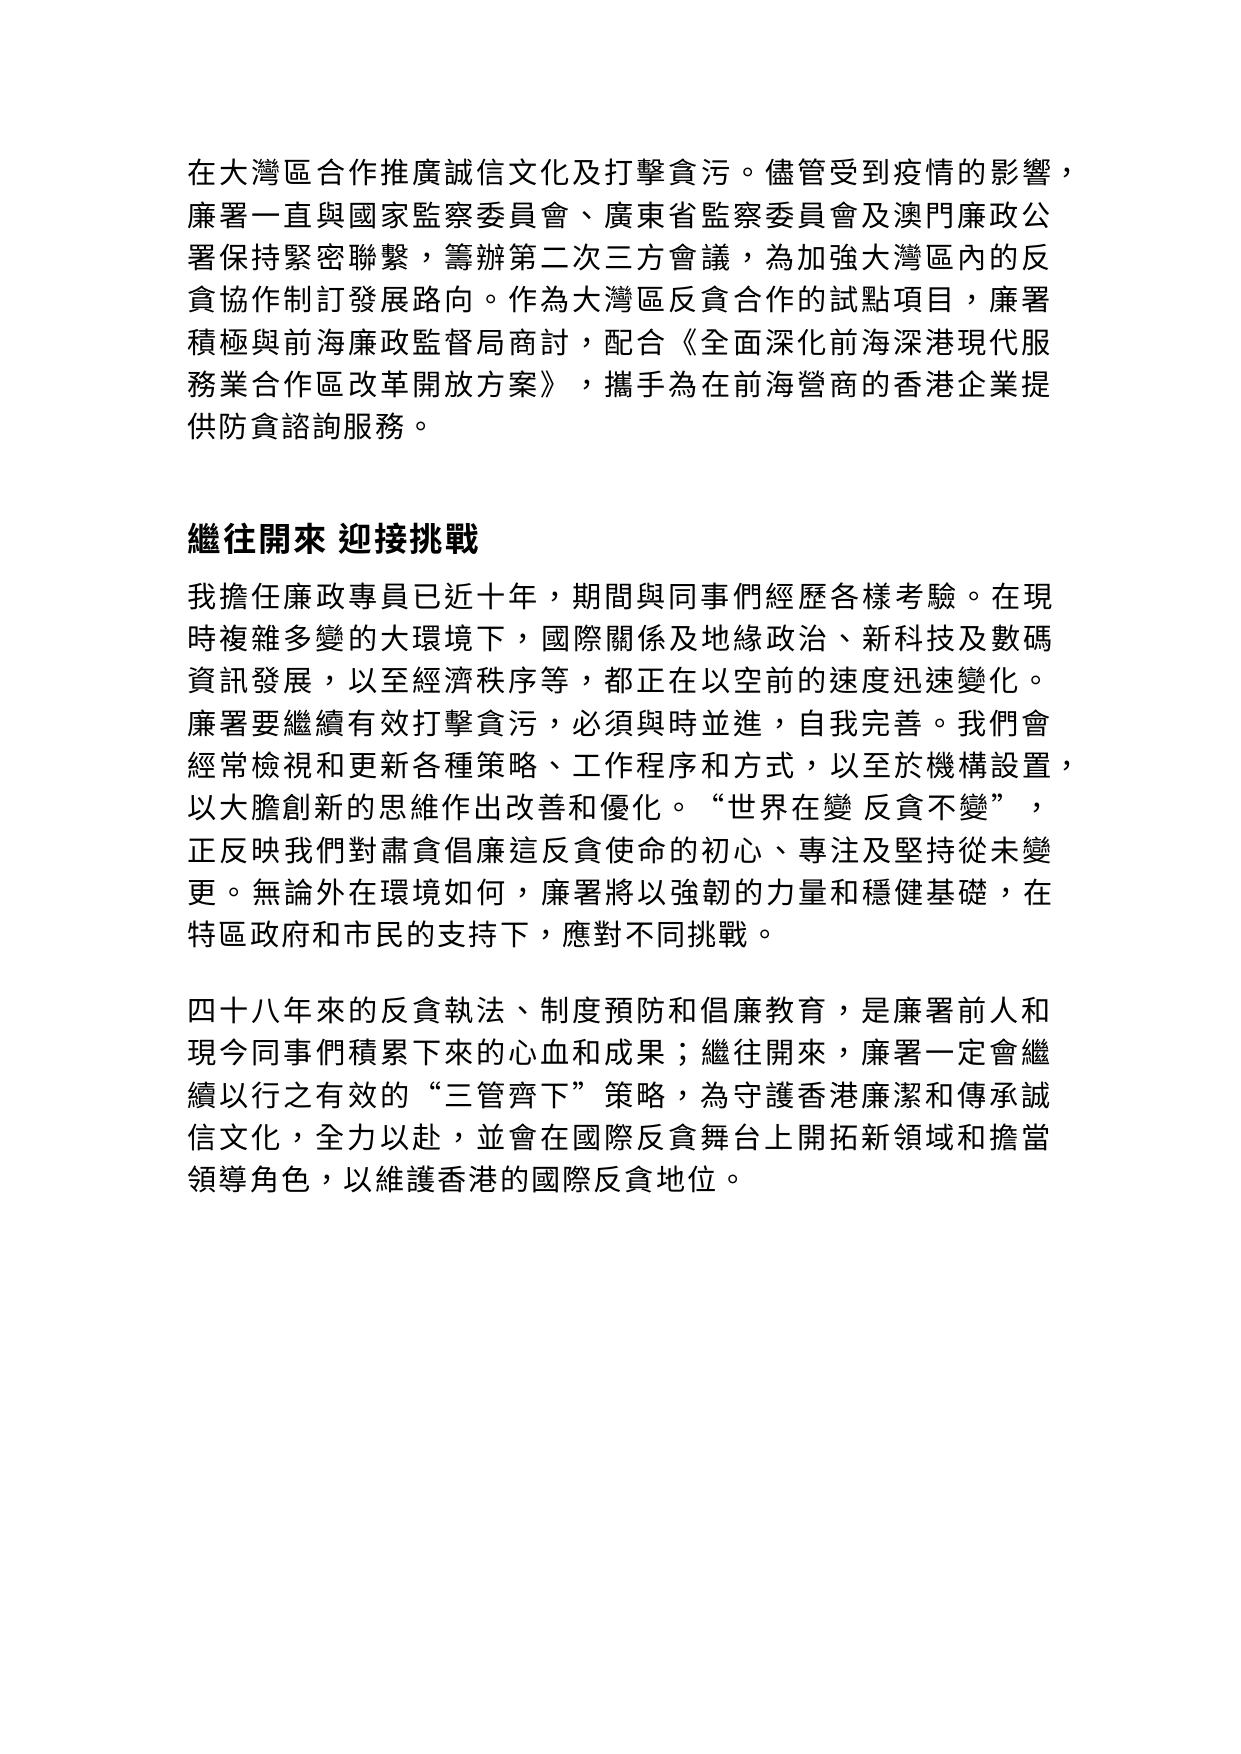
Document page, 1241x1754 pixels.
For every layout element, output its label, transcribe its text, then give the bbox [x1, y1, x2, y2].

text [187, 150, 1053, 446]
text 我擔任廉政專員已近十年，期間與同事們經歷各樣考驗。在現時複雜多變的大環境下，國際關係及地緣政治、新科技及數碼資訊發展，以至經濟秩序等，都正在以空前的速度迅速變化。廉署要繼續有效打擊貪污，必須與時並進，自我完善。我們會經常檢視和更新各種策略、工作程序和方式，以至於機構設置，以大膽創新的思維作出改善和優化。“世界在變 反貪不變”，正反映我們對肅貪倡廉這反貪使命的初心、專注及堅持從未變更。無論外在環境如何，廉署將以強韌的力量和穩健基礎，在特區政府和市民的支持下，應對不同挑戰。 [187, 573, 1053, 954]
text 四十八年來的反貪執法、制度預防和倡廉教育，是廉署前人和現今同事們積累下來的心血和成果；繼往開來，廉署一定會繼續以行之有效的“三管齊下”策略，為守護香港廉潔和傳承誠信文化，全力以赴，並會在國際反貪舞台上開拓新領域和擔當領導角色，以維護香港的國際反貪地位。 [187, 987, 1053, 1199]
text 繼往開來 迎接挑戰 [187, 513, 1053, 561]
